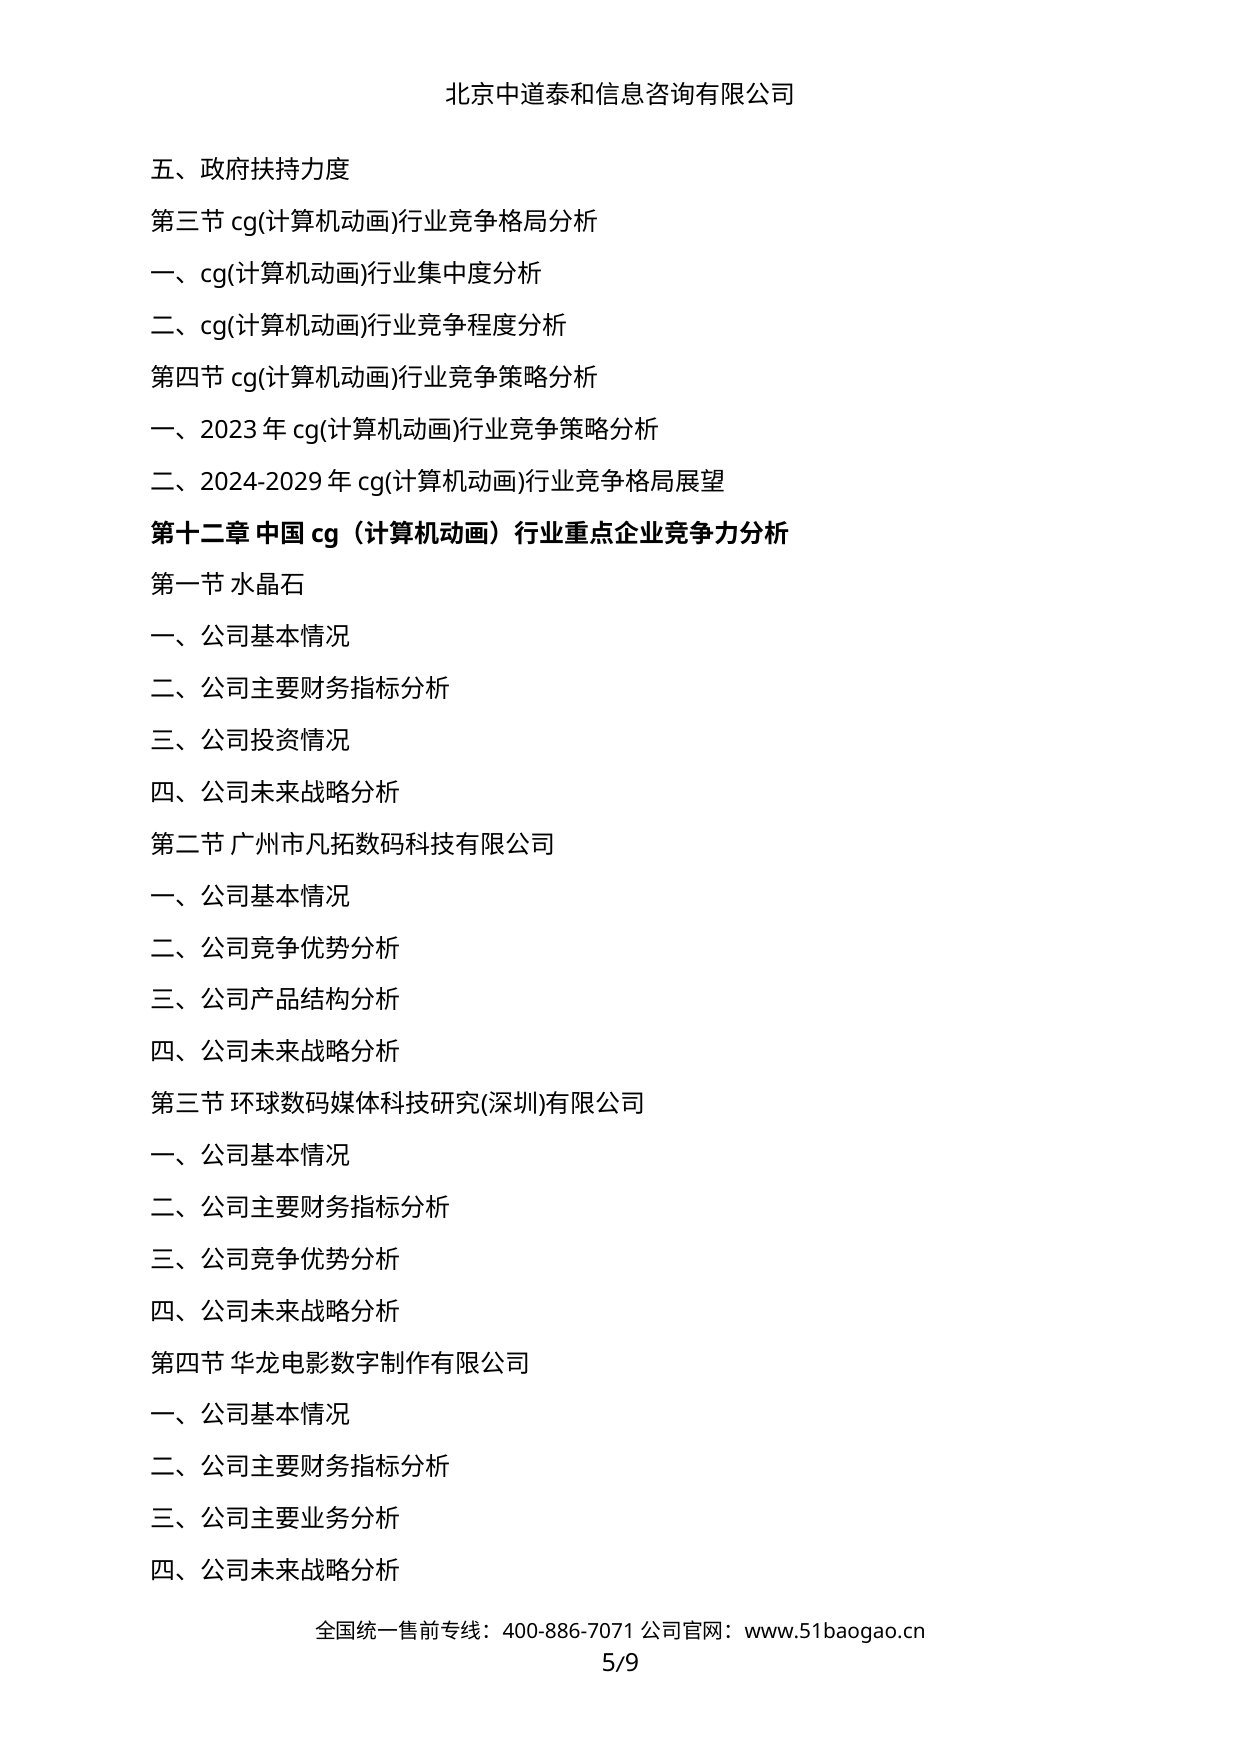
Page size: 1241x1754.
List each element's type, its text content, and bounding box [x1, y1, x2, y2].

text 五、政府扶持力度 [150, 150, 1090, 186]
text 二、公司主要财务指标分析 [150, 1187, 1090, 1224]
text 四、公司未来战略分析 [150, 772, 1090, 809]
text 二、公司主要财务指标分析 [150, 1447, 1090, 1483]
text 一、公司基本情况 [150, 1395, 1090, 1431]
text 第十二章 中国cg（计算机动画）行业重点企业竞争力分析 [150, 513, 1090, 549]
text 一、公司基本情况 [150, 617, 1090, 653]
text 第四节 华龙电影数字制作有限公司 [150, 1343, 1090, 1379]
text 四、公司未来战略分析 [150, 1291, 1090, 1327]
text 二、2024-2029年cg(计算机动画)行业竞争格局展望 [150, 461, 1090, 497]
text 二、公司主要财务指标分析 [150, 669, 1090, 705]
text 四、公司未来战略分析 [150, 1551, 1090, 1587]
text 第二节 广州市凡拓数码科技有限公司 [150, 824, 1090, 861]
text 一、公司基本情况 [150, 1136, 1090, 1172]
text 三、公司产品结构分析 [150, 980, 1090, 1016]
text 第一节 水晶石 [150, 565, 1090, 601]
text 四、公司未来战略分析 [150, 1032, 1090, 1068]
text 第三节 cg(计算机动画)行业竞争格局分析 [150, 202, 1090, 238]
text 一、cg(计算机动画)行业集中度分析 [150, 254, 1090, 290]
text 三、公司竞争优势分析 [150, 1239, 1090, 1276]
text 二、cg(计算机动画)行业竞争程度分析 [150, 306, 1090, 342]
text 一、2023年cg(计算机动画)行业竞争策略分析 [150, 409, 1090, 446]
text 三、公司投资情况 [150, 721, 1090, 757]
text 二、公司竞争优势分析 [150, 928, 1090, 964]
text 一、公司基本情况 [150, 876, 1090, 912]
text 第四节 cg(计算机动画)行业竞争策略分析 [150, 357, 1090, 394]
text 三、公司主要业务分析 [150, 1499, 1090, 1535]
text 第三节 环球数码媒体科技研究(深圳)有限公司 [150, 1084, 1090, 1120]
